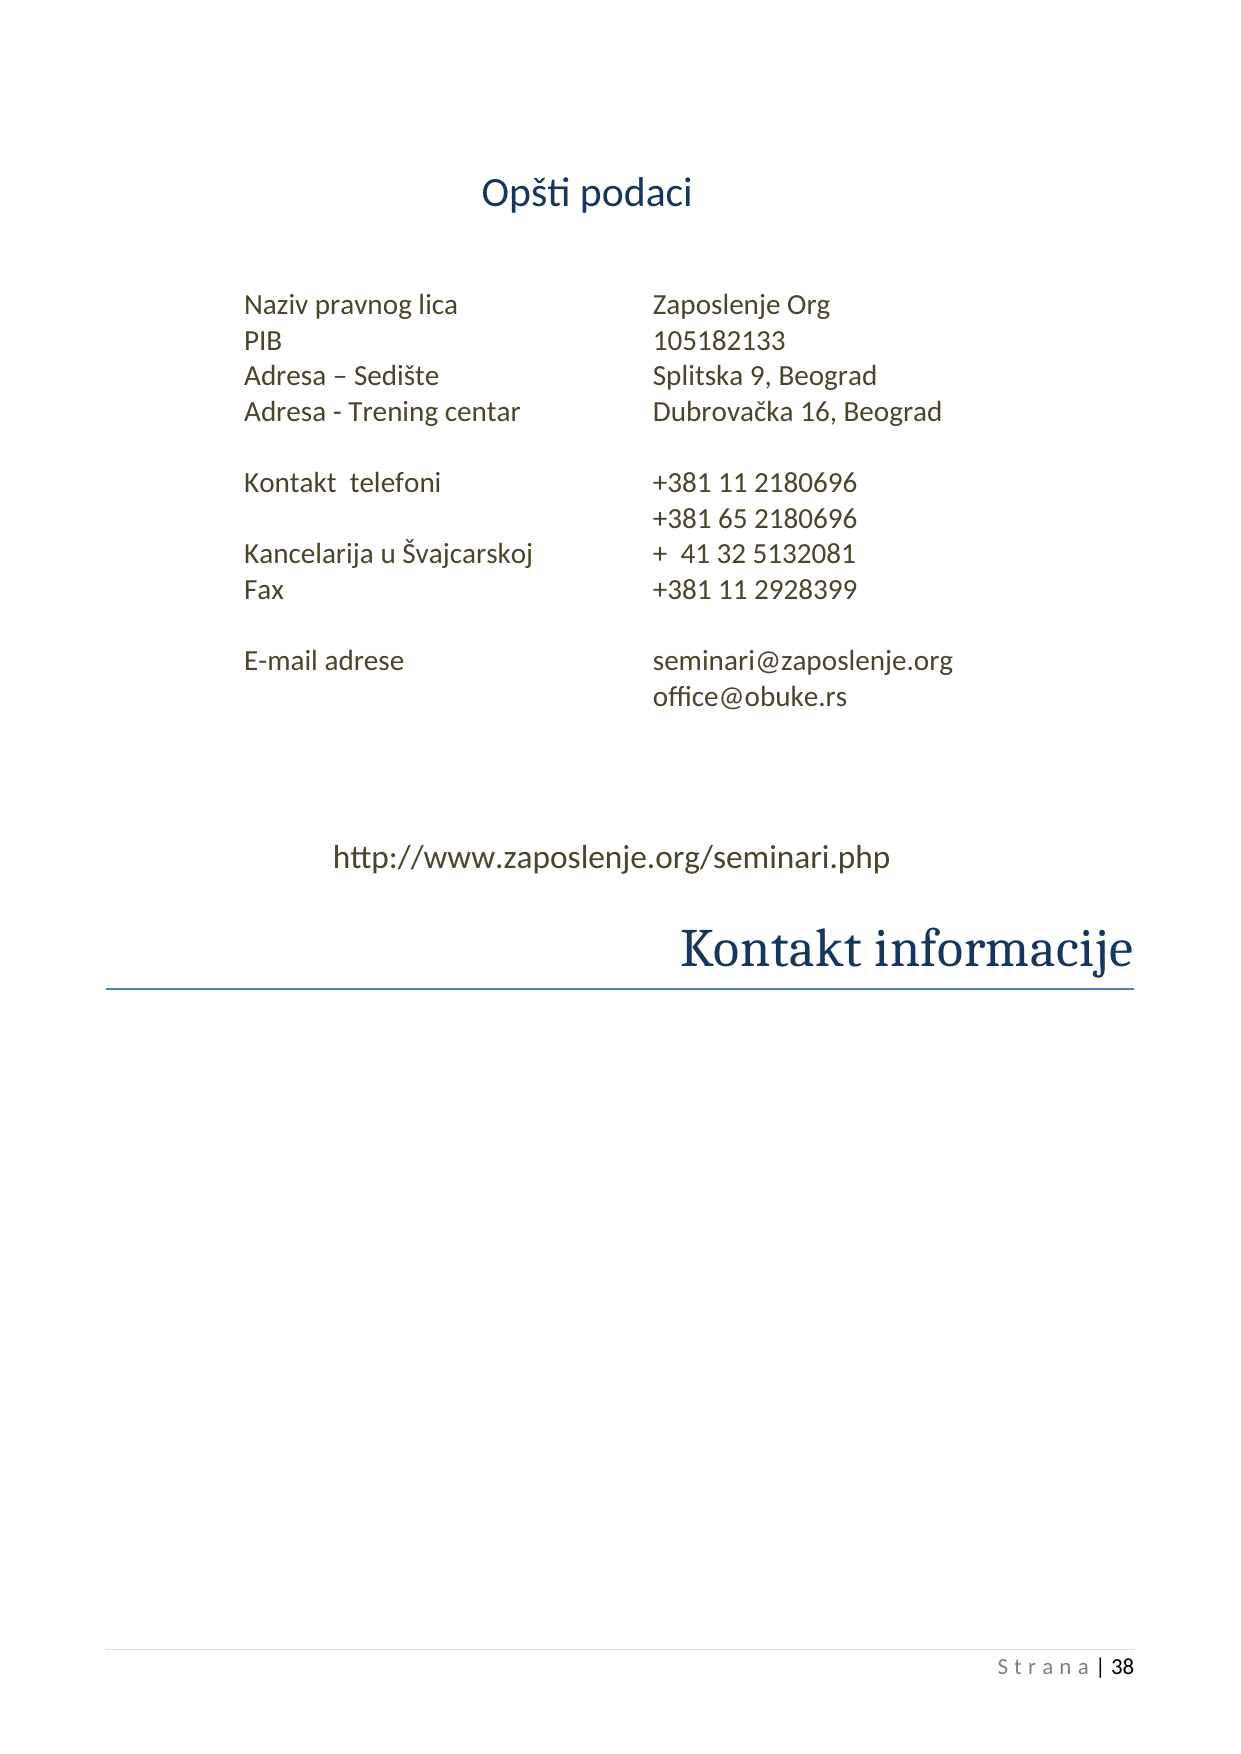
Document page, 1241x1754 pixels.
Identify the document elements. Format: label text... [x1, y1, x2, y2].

subtitle Kontakt informacije [106, 91, 1134, 988]
